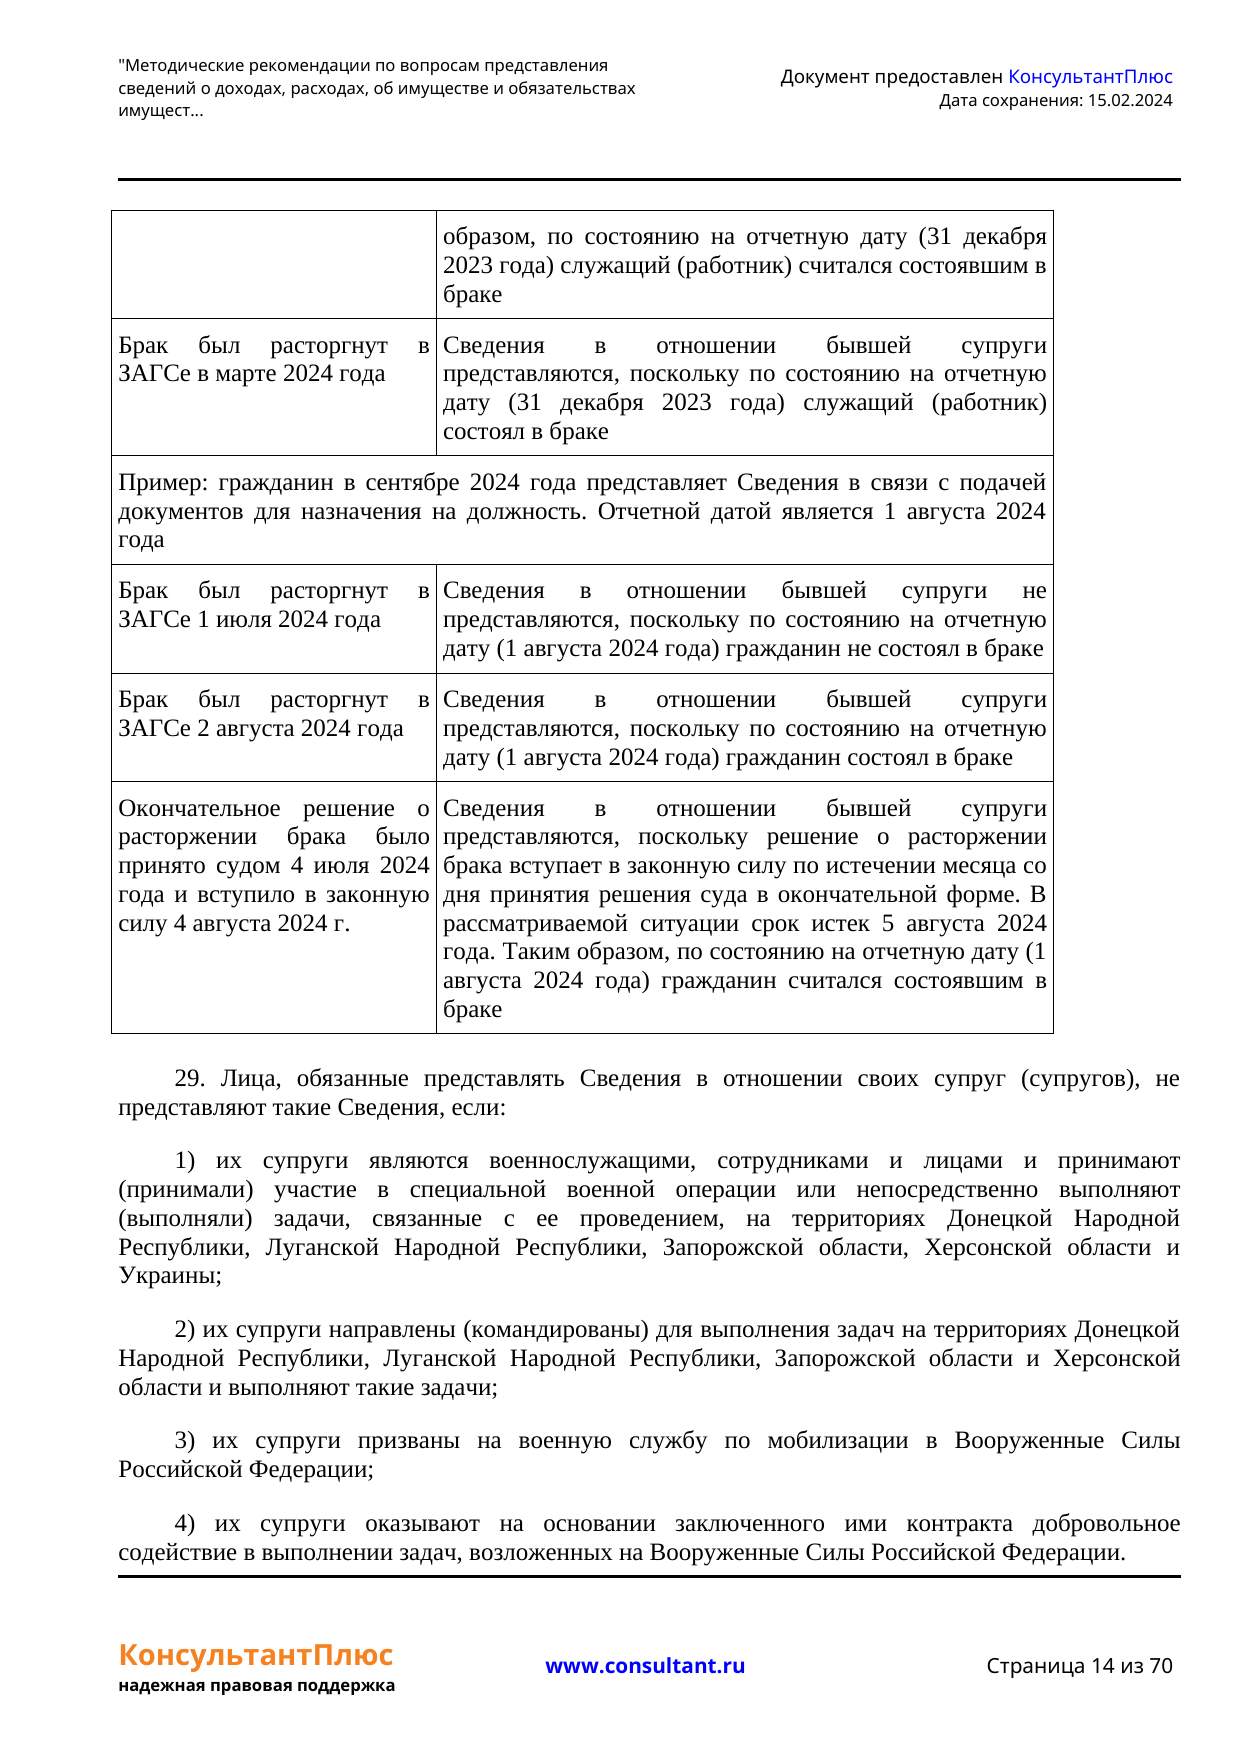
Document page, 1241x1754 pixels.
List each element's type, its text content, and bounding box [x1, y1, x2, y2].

table_cell Сведения в отношении бывшей супруги представляются, поскольку по состоянию на отчетную дату (1 августа 2024 года) гражданин состоял в браке [437, 674, 1053, 781]
table_cell Пример: гражданин в сентябре 2024 года представляет Сведения в связи с подачей документов для назначения на должность. Отчетной датой является 1 августа 2024 года [112, 456, 1053, 564]
text 3) их супруги призваны на военную службу по мобилизации в Вооруженные Силы Российской Федерации; [118, 1426, 1181, 1483]
text 1) их супруги являются военнослужащими, сотрудниками и лицами и принимают (принимали) участие в специальной военной операции или непосредственно выполняют (выполняли) задачи, связанные с ее проведением, на территориях Донецкой Народной Республики, Луганской Народной Республики, Запорожской области, Херсонской области и Украины; [118, 1146, 1181, 1289]
table_cell Брак был расторгнут в ЗАГСе в марте 2024 года [112, 319, 436, 455]
table_cell Сведения в отношении бывшей супруги представляются, поскольку по состоянию на отчетную дату (31 декабря 2023 года) служащий (работник) состоял в браке [437, 319, 1053, 455]
table_cell Брак был расторгнут в ЗАГСе 1 июля 2024 года [112, 565, 436, 672]
table_cell Сведения в отношении бывшей супруги представляются, поскольку решение о расторжении брака вступает в законную силу по истечении месяца со дня принятия решения суда в окончательной форме. В рассматриваемой ситуации срок истек 5 августа 2024 года. Таким образом, по состоянию на отчетную дату (1 августа 2024 года) гражданин считался состоявшим в браке [437, 782, 1053, 1033]
text 2) их супруги направлены (командированы) для выполнения задач на территориях Донецкой Народной Республики, Луганской Народной Республики, Запорожской области и Херсонской области и выполняют такие задачи; [118, 1314, 1181, 1401]
text 4) их супруги оказывают на основании заключенного ими контракта добровольное содействие в выполнении задач, возложенных на Вооруженные Силы Российской Федерации. [118, 1508, 1181, 1566]
text 29. Лица, обязанные представлять Сведения в отношении своих супруг (супругов), не представляют такие Сведения, если: [118, 1063, 1181, 1121]
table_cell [437, 211, 1053, 318]
table_cell Сведения в отношении бывшей супруги не представляются, поскольку по состоянию на отчетную дату (1 августа 2024 года) гражданин не состоял в браке [437, 565, 1053, 672]
table_cell Брак был расторгнут в ЗАГСе 2 августа 2024 года [112, 674, 436, 781]
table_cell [112, 211, 436, 318]
table_cell Окончательное решение о расторжении брака было принято судом 4 июля 2024 года и вступило в законную силу 4 августа 2024 г. [112, 782, 436, 1033]
